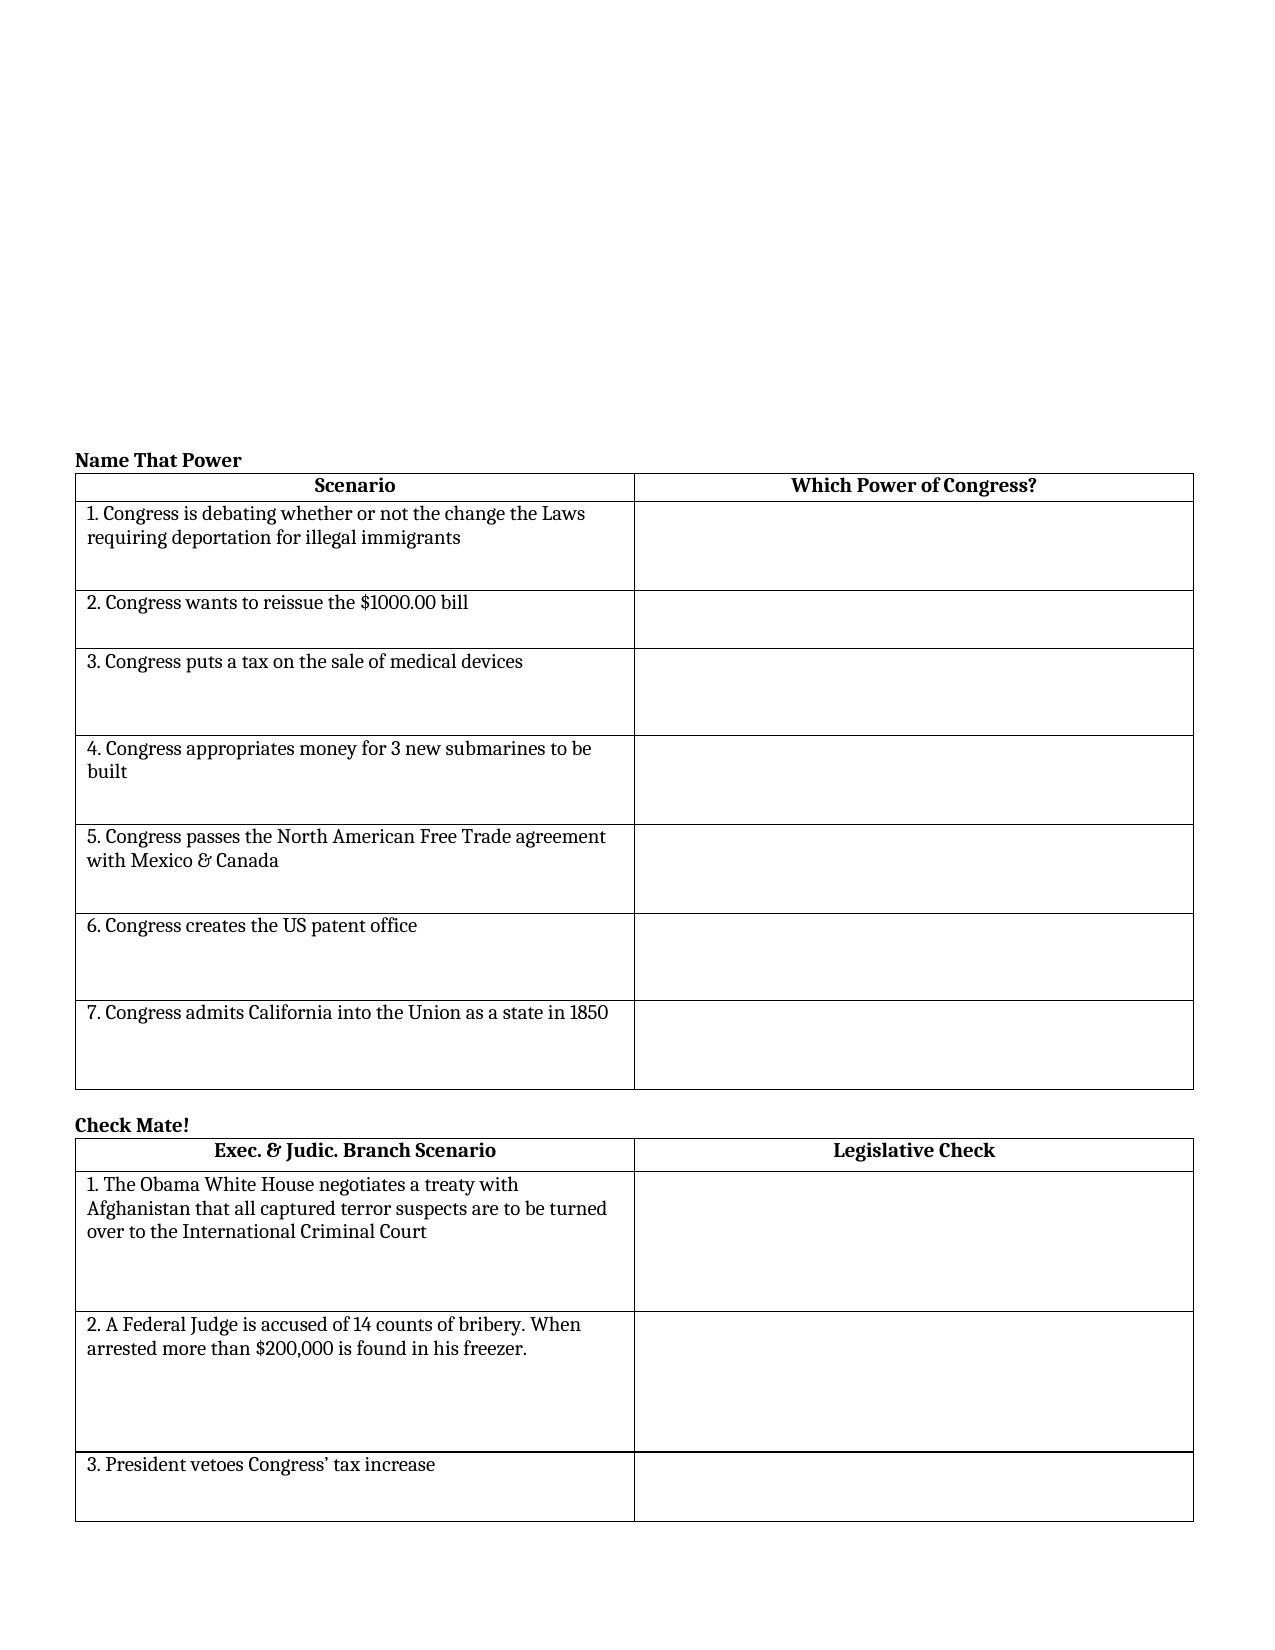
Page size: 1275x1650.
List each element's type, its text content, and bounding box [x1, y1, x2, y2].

table_cell 5. Congress passes the North American Free Trade agreement with Mexico & Canada [76, 825, 634, 913]
table_header Legislative Check [635, 1139, 1193, 1171]
table_cell [635, 825, 1193, 913]
table_header Which Power of Congress? [635, 474, 1193, 501]
table_cell 4. Congress appropriates money for 3 new submarines to be built [76, 736, 634, 824]
table_cell [635, 502, 1193, 589]
table_cell [635, 1001, 1193, 1088]
table_cell 3. Congress puts a tax on the sale of medical devices [76, 649, 634, 735]
table_cell [635, 1312, 1193, 1451]
table_header Scenario [76, 474, 634, 501]
table_cell 3. President vetoes Congress’ tax increase [76, 1453, 634, 1521]
table_cell 2. Congress wants to reissue the $1000.00 bill [76, 591, 634, 648]
table_cell [635, 591, 1193, 648]
table_cell [635, 736, 1193, 824]
text Check Mate! [75, 1113, 1200, 1137]
table_cell 1. The Obama White House negotiates a treaty with Afghanistan that all captured terror suspects are to be turned over to the International Criminal Court [76, 1172, 634, 1311]
table_cell 7. Congress admits California into the Union as a state in 1850 [76, 1001, 634, 1088]
table_cell [635, 1453, 1193, 1521]
text Name That Power [75, 449, 1200, 473]
table_cell [635, 1172, 1193, 1311]
table_cell 6. Congress creates the US patent office [76, 914, 634, 999]
table_cell [635, 649, 1193, 735]
table_cell 1. Congress is debating whether or not the change the Laws requiring deportation for illegal immigrants [76, 502, 634, 589]
table_header Exec. & Judic. Branch Scenario [76, 1139, 634, 1171]
table_cell [635, 914, 1193, 999]
table_cell 2. A Federal Judge is accused of 14 counts of bribery. When arrested more than $200,000 is found in his freezer. [76, 1312, 634, 1451]
